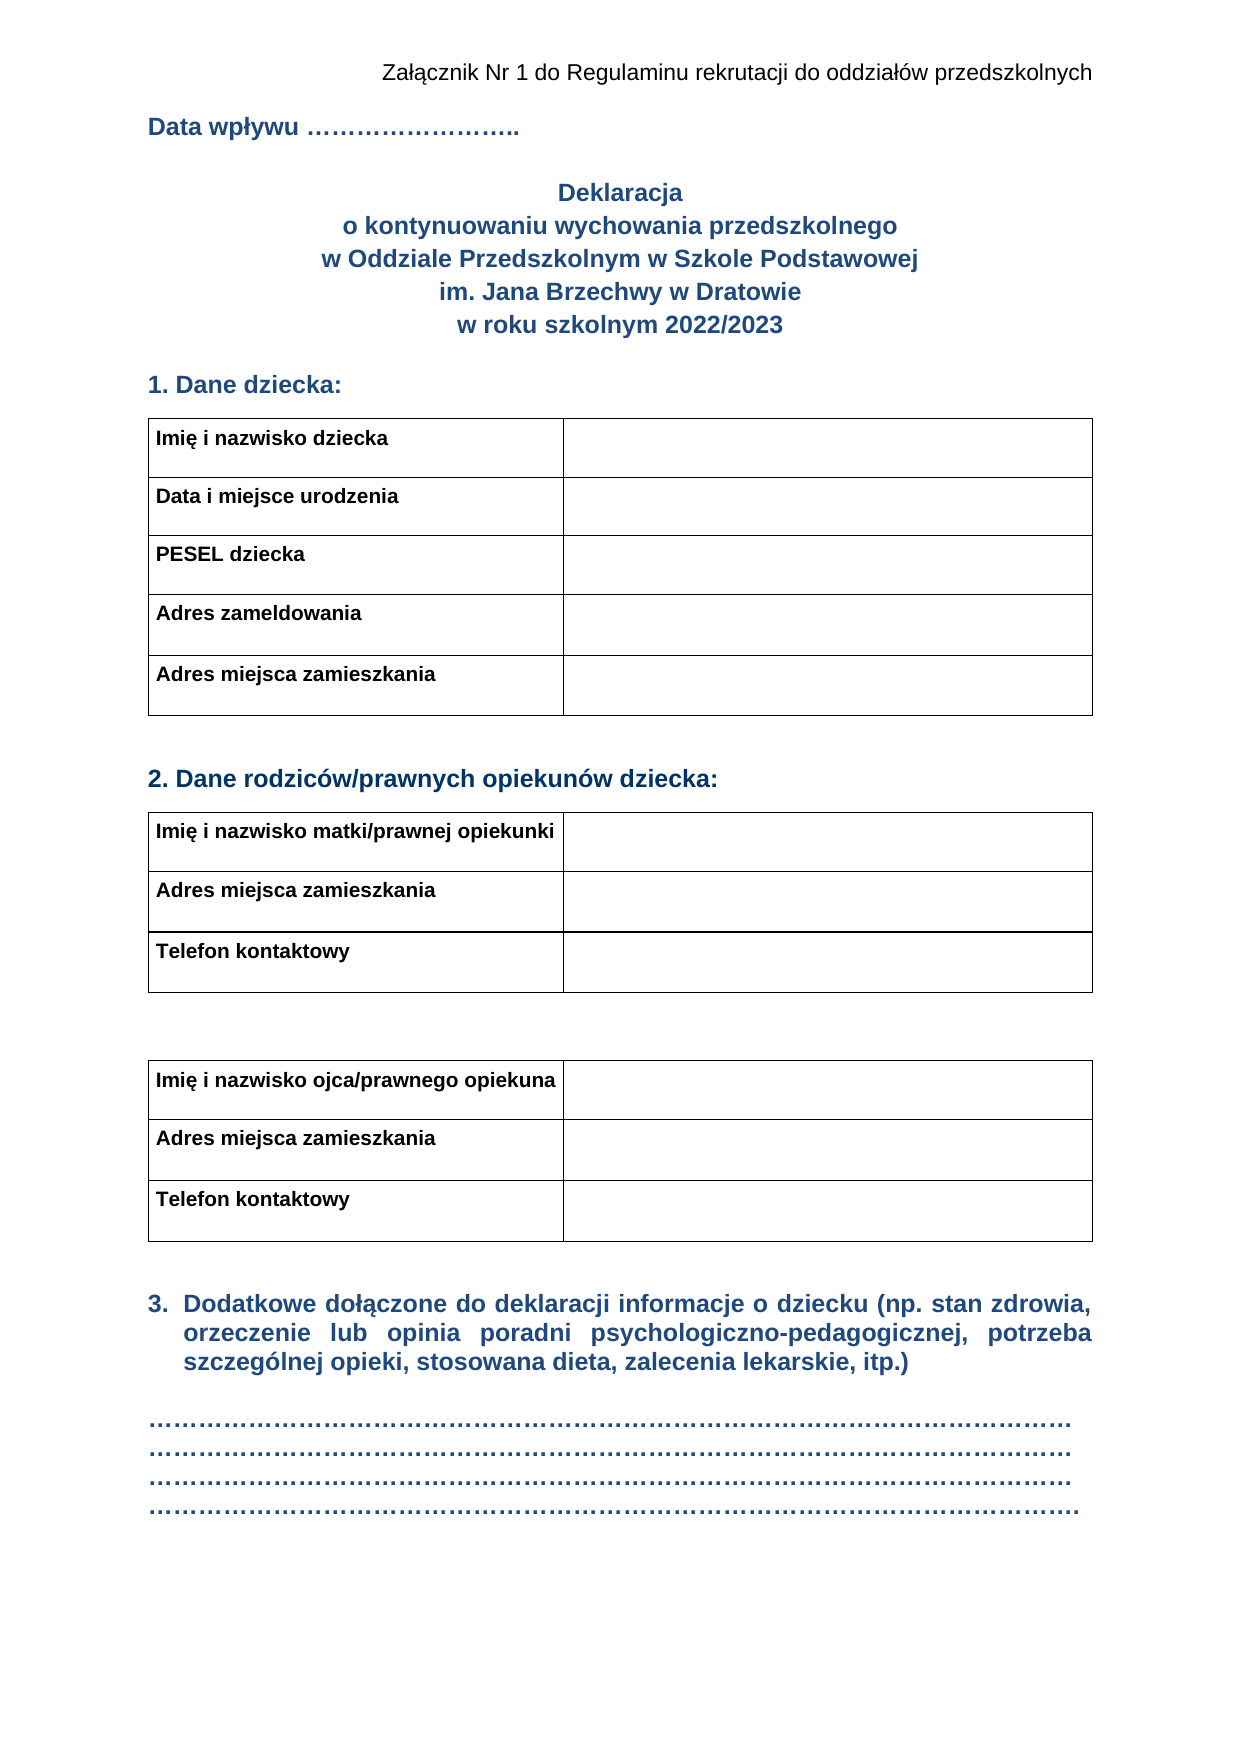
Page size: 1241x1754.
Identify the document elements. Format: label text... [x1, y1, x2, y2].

text Załącznik Nr 1 do Regulaminu rekrutacji do oddziałów przedszkolnych [148, 59, 1092, 85]
table_header [564, 1061, 1092, 1119]
table_cell [564, 1181, 1092, 1241]
text …………………………………………………………………………………………………………………………………………………………………………………………………………………………………………………………………………………………………………………………………………………………………………………………………………. [148, 1404, 1092, 1519]
table_cell Adres miejsca zamieszkania [149, 1120, 563, 1180]
text im. Jana Brzechwy w Dratowie [148, 277, 1092, 306]
table_cell [564, 872, 1092, 931]
table_cell [564, 933, 1092, 992]
text w Oddziale Przedszkolnym w Szkole Podstawowej [148, 244, 1092, 273]
text w roku szkolnym 2022/2023 [148, 310, 1092, 339]
table_cell Telefon kontaktowy [149, 933, 563, 992]
table_cell [564, 595, 1092, 654]
table_header [564, 419, 1092, 477]
text o kontynuowaniu wychowania przedszkolnego [148, 211, 1092, 239]
table_cell Telefon kontaktowy [149, 1181, 563, 1241]
table_header Imię i nazwisko dziecka [149, 419, 563, 477]
text 1. Dane dziecka: [148, 370, 1092, 399]
table_cell PESEL dziecka [149, 536, 563, 594]
table_cell Adres miejsca zamieszkania [149, 872, 563, 931]
table_header Imię i nazwisko ojca/prawnego opiekuna [149, 1061, 563, 1119]
text 2. Dane rodziców/prawnych opiekunów dziecka: [148, 764, 1092, 793]
text Data wpływu …………………….. [148, 112, 1092, 141]
list Dodatkowe dołączone do deklaracji informacje o dziecku (np. stan zdrowia, orzeczenie lub opinia poradni psychologiczno-pedagogicznej, potrzeba szczególnej opieki, stosowana dieta, zalecenia lekarskie, itp.) [148, 1289, 1092, 1376]
table_cell [564, 478, 1092, 535]
table_cell [564, 656, 1092, 715]
table_cell [564, 536, 1092, 594]
table_cell Data i miejsce urodzenia [149, 478, 563, 535]
table_header [564, 813, 1092, 871]
table_cell Adres miejsca zamieszkania [149, 656, 563, 715]
table_cell Adres zameldowania [149, 595, 563, 654]
table_header Imię i nazwisko matki/prawnej opiekunki [149, 813, 563, 871]
table_cell [564, 1120, 1092, 1180]
text Deklaracja [148, 178, 1092, 207]
